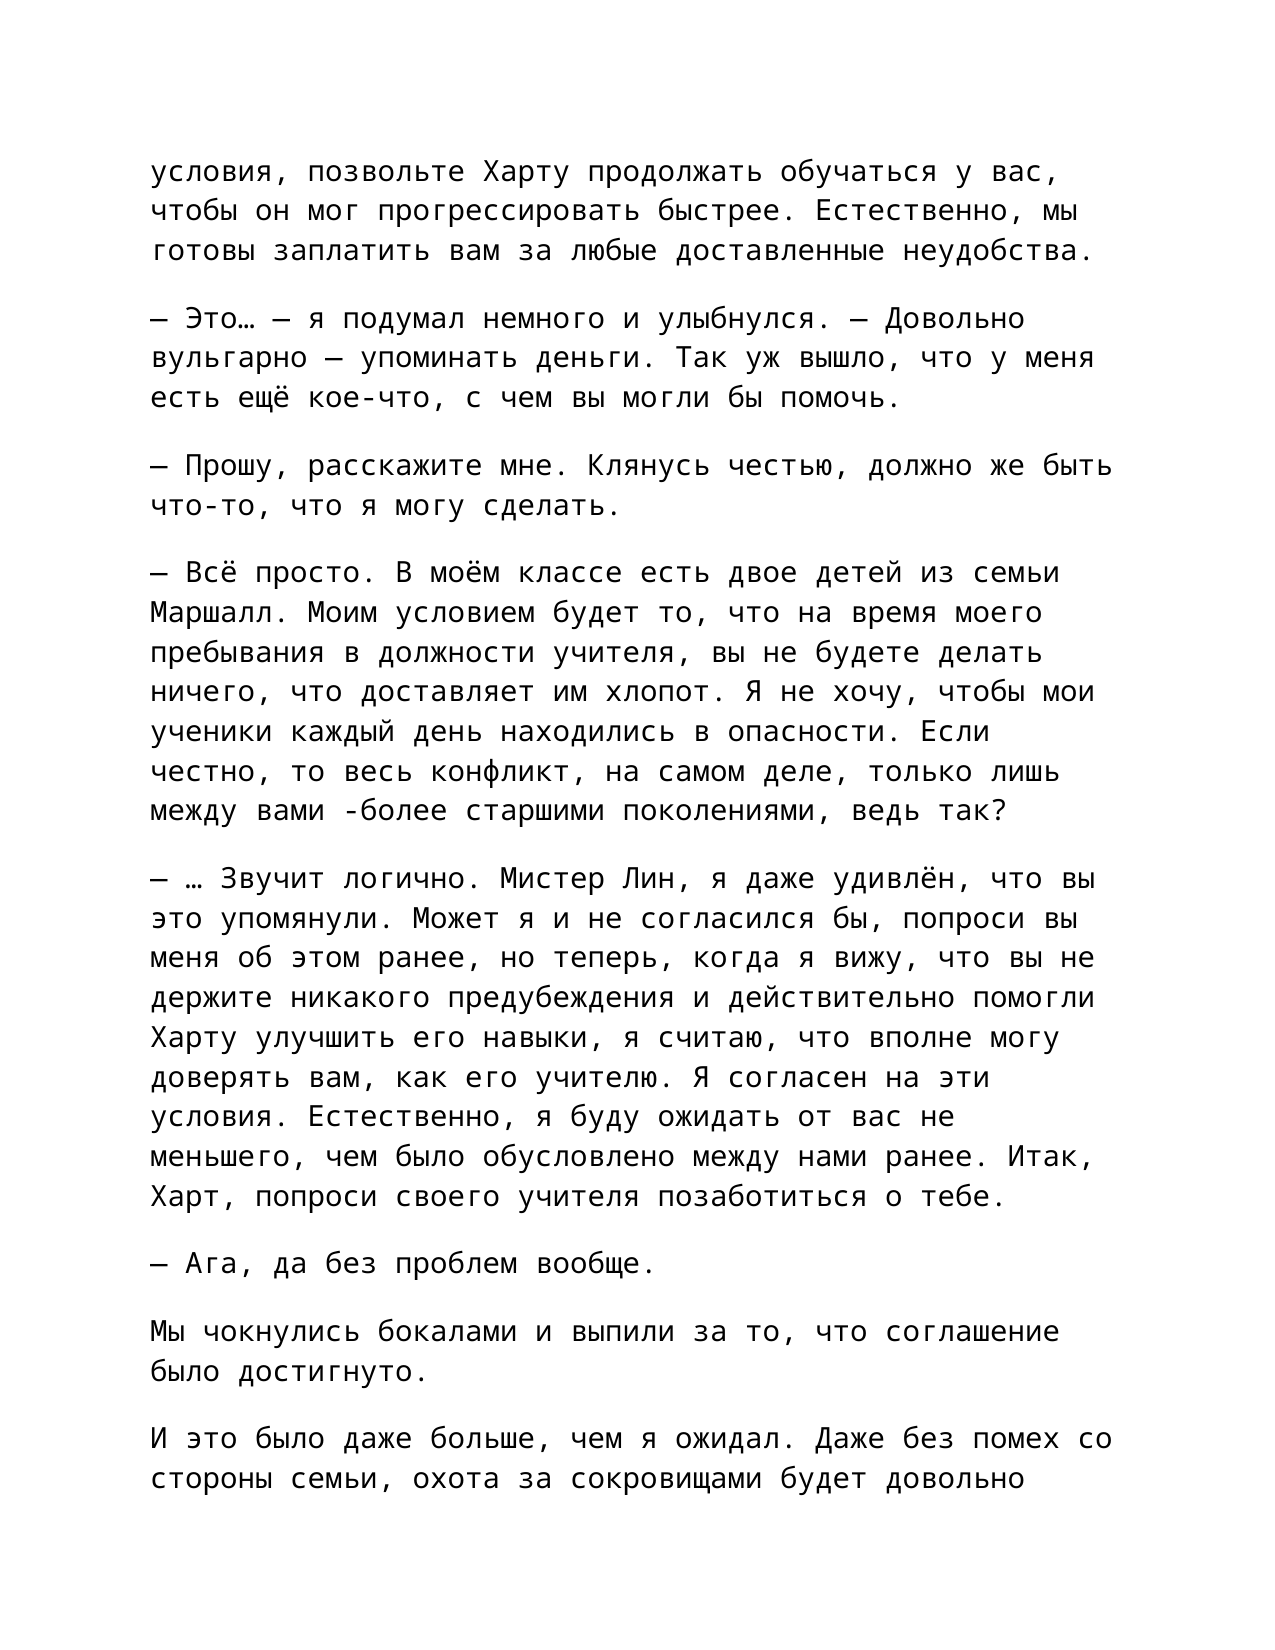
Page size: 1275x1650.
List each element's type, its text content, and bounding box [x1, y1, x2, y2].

text Мы чокнулись бокалами и выпили за то, что соглашение было достигнуто. [150, 1310, 1125, 1390]
text — Всё просто. В моём классе есть двое детей из семьи Маршалл. Моим условием будет то, что на время моего пребывания в должности учителя, вы не будете делать ничего, что доставляет им хлопот. Я не хочу, чтобы мои ученики каждый день находились в опасности. Если честно, то весь конфликт, на самом деле, только лишь между вами -более старшими поколениями, ведь так? [150, 552, 1125, 829]
text — … Звучит логично. Мистер Лин, я даже удивлён, что вы это упомянули. Может я и не согласился бы, попроси вы меня об этом ранее, но теперь, когда я вижу, что вы не держите никакого предубеждения и действительно помогли Харту улучшить его навыки, я считаю, что вполне могу доверять вам, как его учителю. Я согласен на эти условия. Естественно, я буду ожидать от вас не меньшего, чем было обусловлено между нами ранее. Итак, Харт, попроси своего учителя позаботиться о тебе. [150, 857, 1125, 1214]
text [150, 1418, 1125, 1497]
text — Ага, да без проблем вообще. [150, 1243, 1125, 1282]
text — Это… — я подумал немного и улыбнулся. — Довольно вульгарно — упоминать деньги. Так уж вышло, что у меня есть ещё кое-что, с чем вы могли бы помочь. [150, 297, 1125, 416]
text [150, 150, 1125, 269]
text — Прошу, расскажите мне. Клянусь честью, должно же быть что-то, что я могу сделать. [150, 444, 1125, 523]
